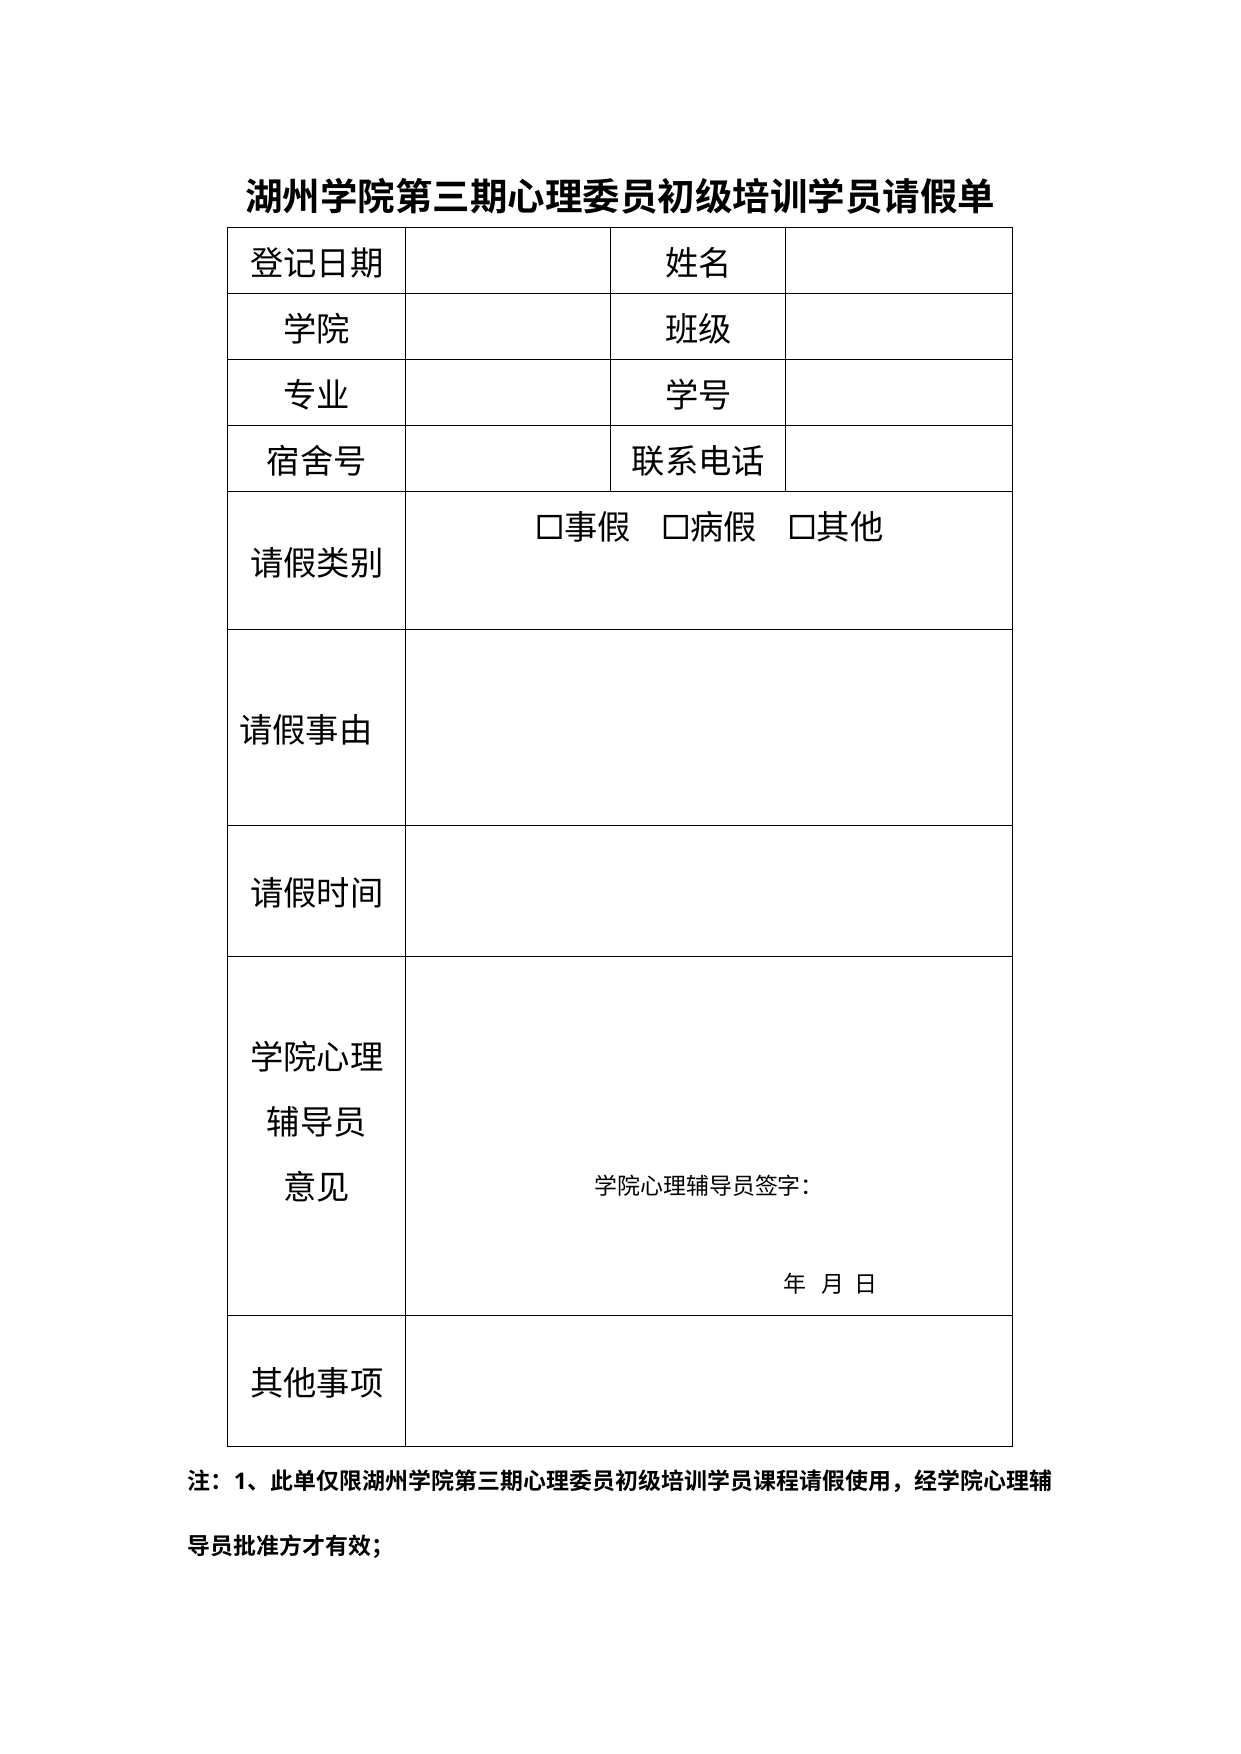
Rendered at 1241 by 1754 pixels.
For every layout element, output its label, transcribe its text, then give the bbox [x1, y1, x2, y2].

table_cell 联系电话 [611, 426, 785, 491]
table_cell 宿舍号 [228, 426, 405, 491]
table_cell [406, 826, 1012, 956]
table_cell 事假 病假 其他 [406, 492, 1012, 629]
table_cell 班级 [611, 294, 785, 359]
table_cell [786, 294, 1012, 359]
table_cell 请假事由 [228, 630, 405, 825]
table_cell [406, 294, 610, 359]
table_cell [406, 360, 610, 425]
table_cell 学院心理辅导员 意见 [228, 957, 405, 1315]
table_header [406, 228, 610, 293]
table_cell 专业 [228, 360, 405, 425]
table_cell [786, 426, 1012, 491]
table_header 姓名 [611, 228, 785, 293]
table_cell 学院心理辅导员签字： 年 月 日 [406, 957, 1012, 1315]
table_header 登记日期 [228, 228, 405, 293]
table_cell [786, 360, 1012, 425]
table_header [786, 228, 1012, 293]
table_cell [406, 1316, 1012, 1446]
table_cell 请假时间 [228, 826, 405, 956]
table_cell 请假类别 [228, 492, 405, 629]
table_cell 学院 [228, 294, 405, 359]
text 湖州学院第三期心理委员初级培训学员请假单 [187, 162, 1053, 227]
table_cell [406, 630, 1012, 825]
table_cell 其他事项 [228, 1316, 405, 1446]
text 注：1、此单仅限湖州学院第三期心理委员初级培训学员课程请假使用，经学院心理辅导员批准方才有效； [187, 1447, 1053, 1577]
table_cell 学号 [611, 360, 785, 425]
table_cell [406, 426, 610, 491]
